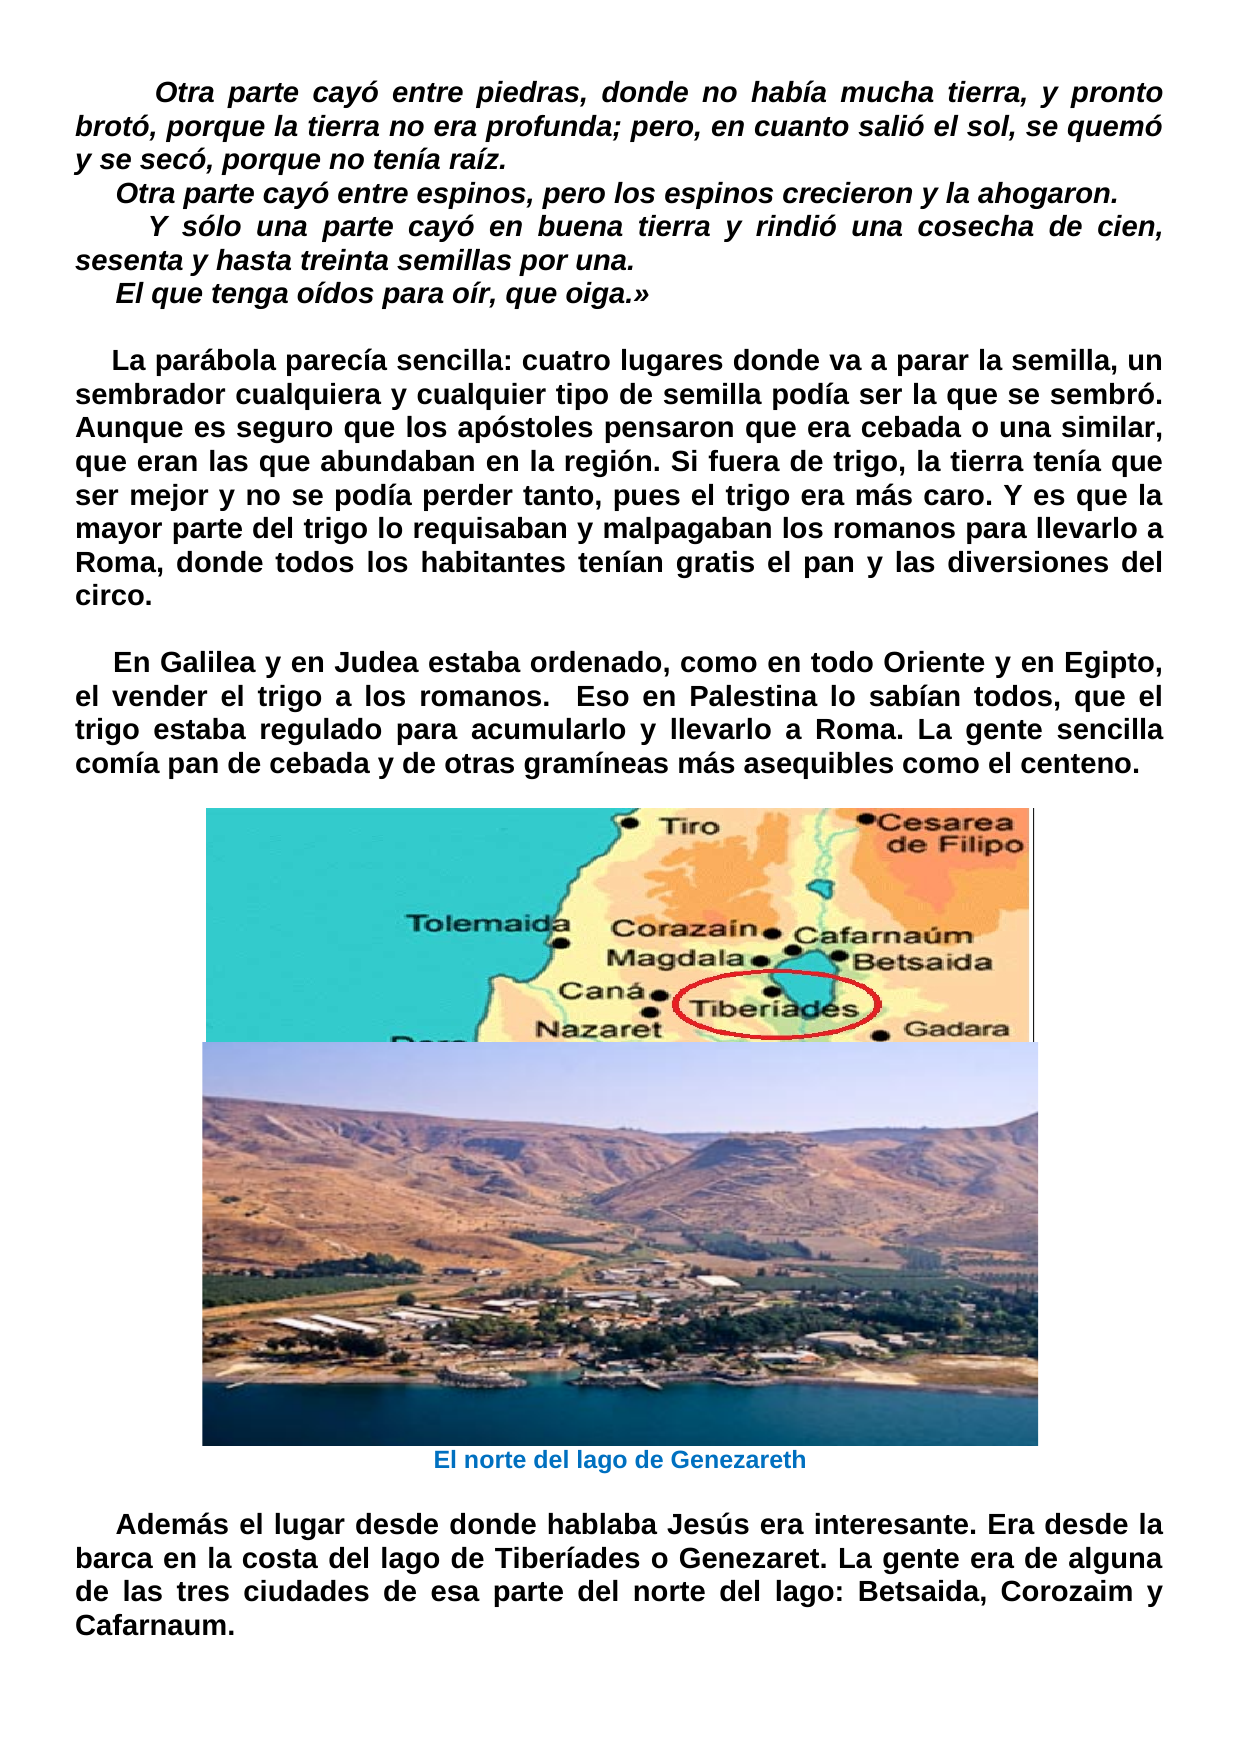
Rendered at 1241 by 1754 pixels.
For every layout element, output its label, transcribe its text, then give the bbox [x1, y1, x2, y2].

text La parábola parecía sencilla: cuatro lugares donde va a parar la semilla, un sembrador cualquiera y cualquier tipo de semilla podía ser la que se sembró. Aunque es seguro que los apóstoles pensaron que era cebada o una similar, que eran las que abundaban en la región. Si fuera de trigo, la tierra tenía que ser mejor y no se podía perder tanto, pues el trigo era más caro. Y es que la mayor parte del trigo lo requisaban y malpagaban los romanos para llevarlo a Roma, donde todos los habitantes tenían gratis el pan y las diversiones del circo. [75, 343, 1165, 612]
text En Galilea y en Judea estaba ordenado, como en todo Oriente y en Egipto, el vender el trigo a los romanos. Eso en Palestina lo sabían todos, que el trigo estaba regulado para acumularlo y llevarlo a Roma. La gente sencilla comía pan de cebada y de otras gramíneas más asequibles como el centeno. [75, 645, 1165, 779]
text El norte del lago de Genezareth [75, 1445, 1165, 1474]
picture [459, 1393, 480, 1398]
picture [202, 808, 1039, 1446]
text Otra parte cayó entre piedras, donde no había mucha tierra, y pronto brotó, porque la tierra no era profunda; pero, en cuanto salió el sol, se quemó y se secó, porque no tenía raíz. [75, 75, 1165, 176]
text Además el lugar desde donde hablaba Jesús era interesante. Era desde la barca en la costa del lago de Tiberíades o Genezaret. La gente era de alguna de las tres ciudades de esa parte del norte del lago: Betsaida, Corozaim y Cafarnaum. [75, 1507, 1165, 1642]
text Otra parte cayó entre espinos, pero los espinos crecieron y la ahogaron. [75, 176, 1165, 209]
text El que tenga oídos para oír, que oiga.» [75, 276, 1165, 310]
text Y sólo una parte cayó en buena tierra y rindió una cosecha de cien, sesenta y hasta treinta semillas por una. [75, 209, 1165, 276]
